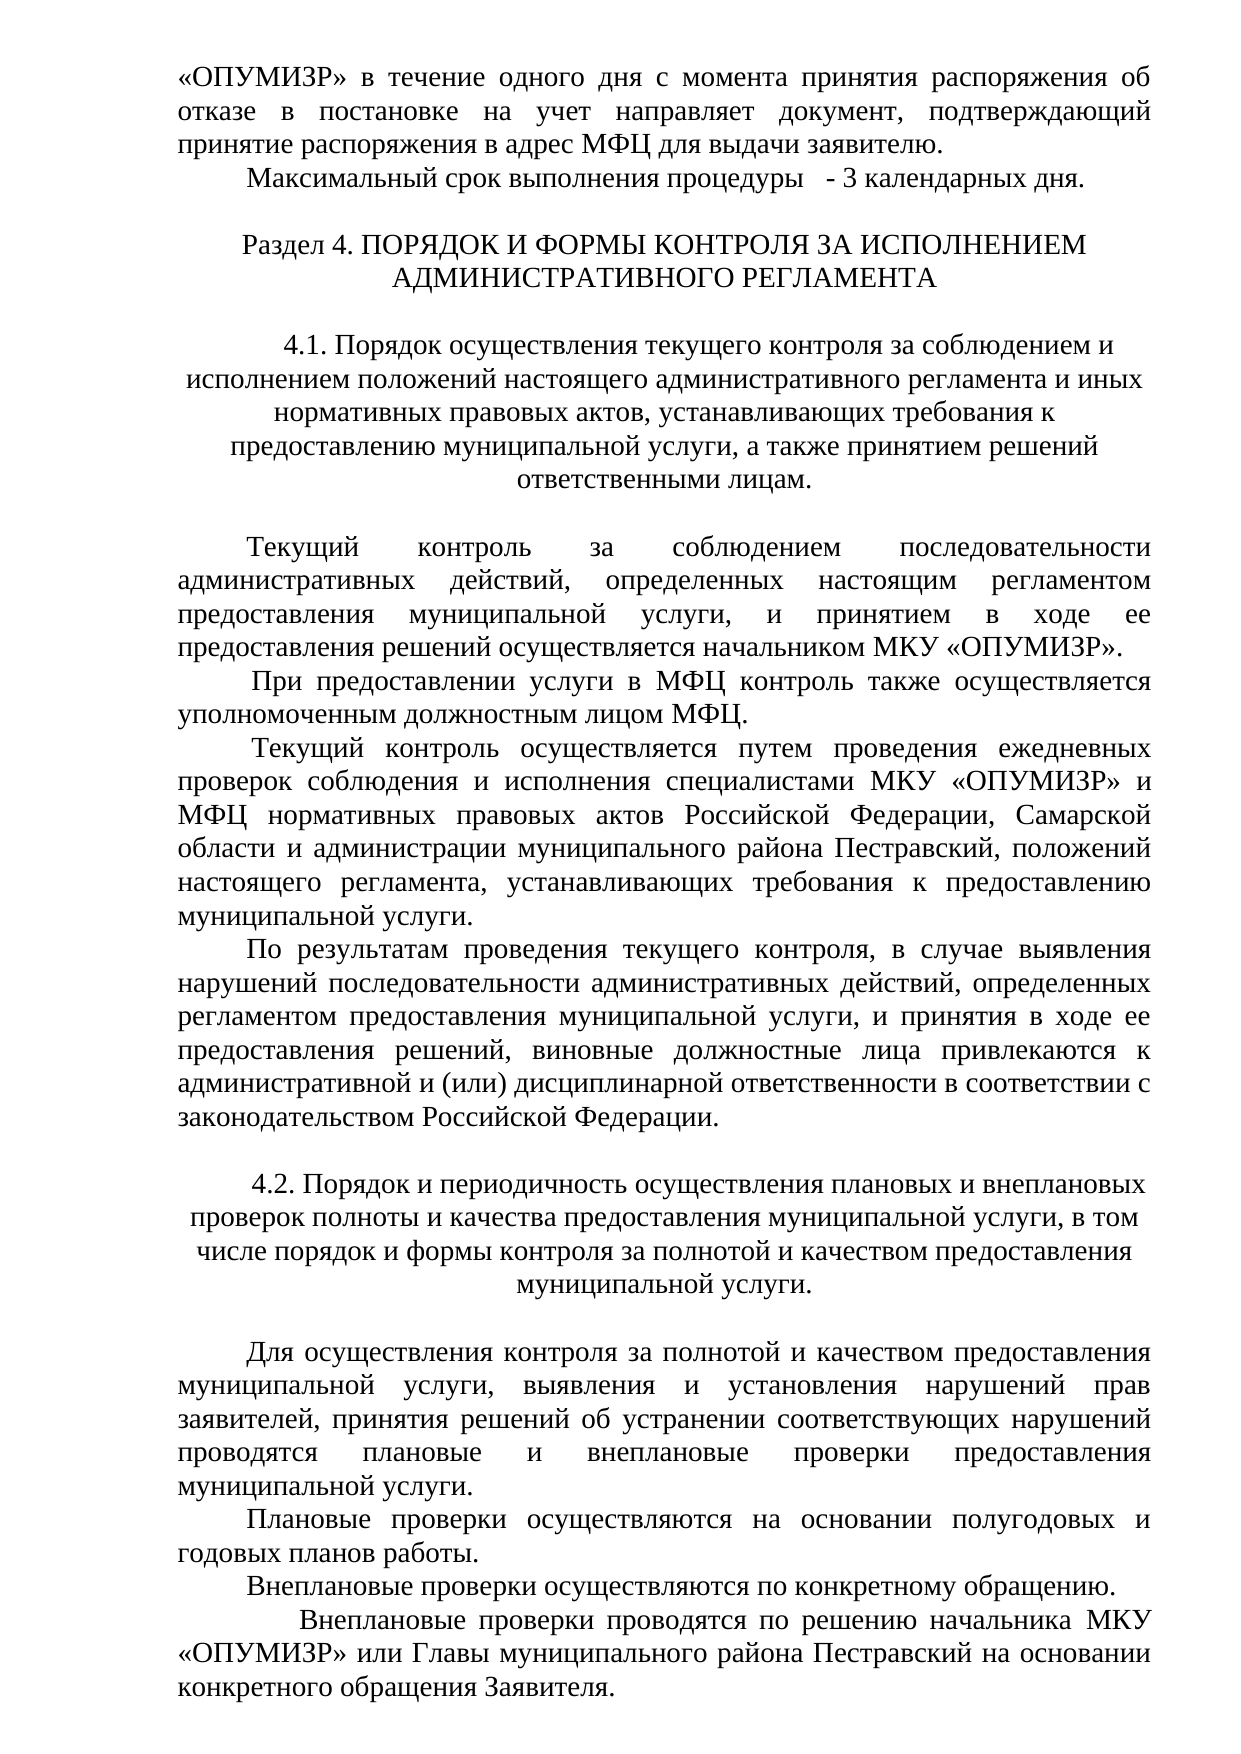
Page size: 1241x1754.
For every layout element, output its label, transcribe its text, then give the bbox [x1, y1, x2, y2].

text По результатам проведения текущего контроля, в случае выявления нарушений последовательности административных действий, определенных регламентом предоставления муниципальной услуги, и принятия в ходе ее предоставления решений, виновные должностные лица привлекаются к административной и (или) дисциплинарной ответственности в соответствии с законодательством Российской Федерации. [177, 931, 1152, 1132]
text Максимальный срок выполнения процедуры - 3 календарных дня. [177, 160, 1152, 193]
text Внеплановые проверки осуществляются по конкретному обращению. [177, 1568, 1152, 1602]
text Для осуществления контроля за полнотой и качеством предоставления муниципальной услуги, выявления и установления нарушений прав заявителей, принятия решений об устранении соответствующих нарушений проводятся плановые и внеплановые проверки предоставления муниципальной услуги. [177, 1334, 1152, 1501]
text 4.1. Порядок осуществления текущего контроля за соблюдением и исполнением положений настоящего административного регламента и иных нормативных правовых актов, устанавливающих требования к предоставлению муниципальной услуги, а также принятием решений ответственными лицам. [177, 327, 1152, 495]
text 4.2. Порядок и периодичность осуществления плановых и внеплановых проверок полноты и качества предоставления муниципальной услуги, в том числе порядок и формы контроля за полнотой и качеством предоставления муниципальной услуги. [177, 1166, 1152, 1300]
text Внеплановые проверки проводятся по решению начальника МКУ «ОПУМИЗР» или Главы муниципального района Пестравский на основании конкретного обращения Заявителя. [177, 1602, 1152, 1703]
text Раздел 4. ПОРЯДОК И ФОРМЫ КОНТРОЛЯ ЗА ИСПОЛНЕНИЕМ АДМИНИСТРАТИВНОГО РЕГЛАМЕНТА [177, 227, 1152, 294]
text Текущий контроль осуществляется путем проведения ежедневных проверок соблюдения и исполнения специалистами МКУ «ОПУМИЗР» и МФЦ нормативных правовых актов Российской Федерации, Самарской области и администрации муниципального района Пестравский, положений настоящего регламента, устанавливающих требования к предоставлению муниципальной услуги. [177, 730, 1152, 931]
text Плановые проверки осуществляются на основании полугодовых и годовых планов работы. [177, 1501, 1152, 1568]
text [177, 59, 1152, 160]
text Текущий контроль за соблюдением последовательности административных действий, определенных настоящим регламентом предоставления муниципальной услуги, и принятием в ходе ее предоставления решений осуществляется начальником МКУ «ОПУМИЗР». [177, 529, 1152, 663]
text При предоставлении услуги в МФЦ контроль также осуществляется уполномоченным должностным лицом МФЦ. [177, 663, 1152, 730]
